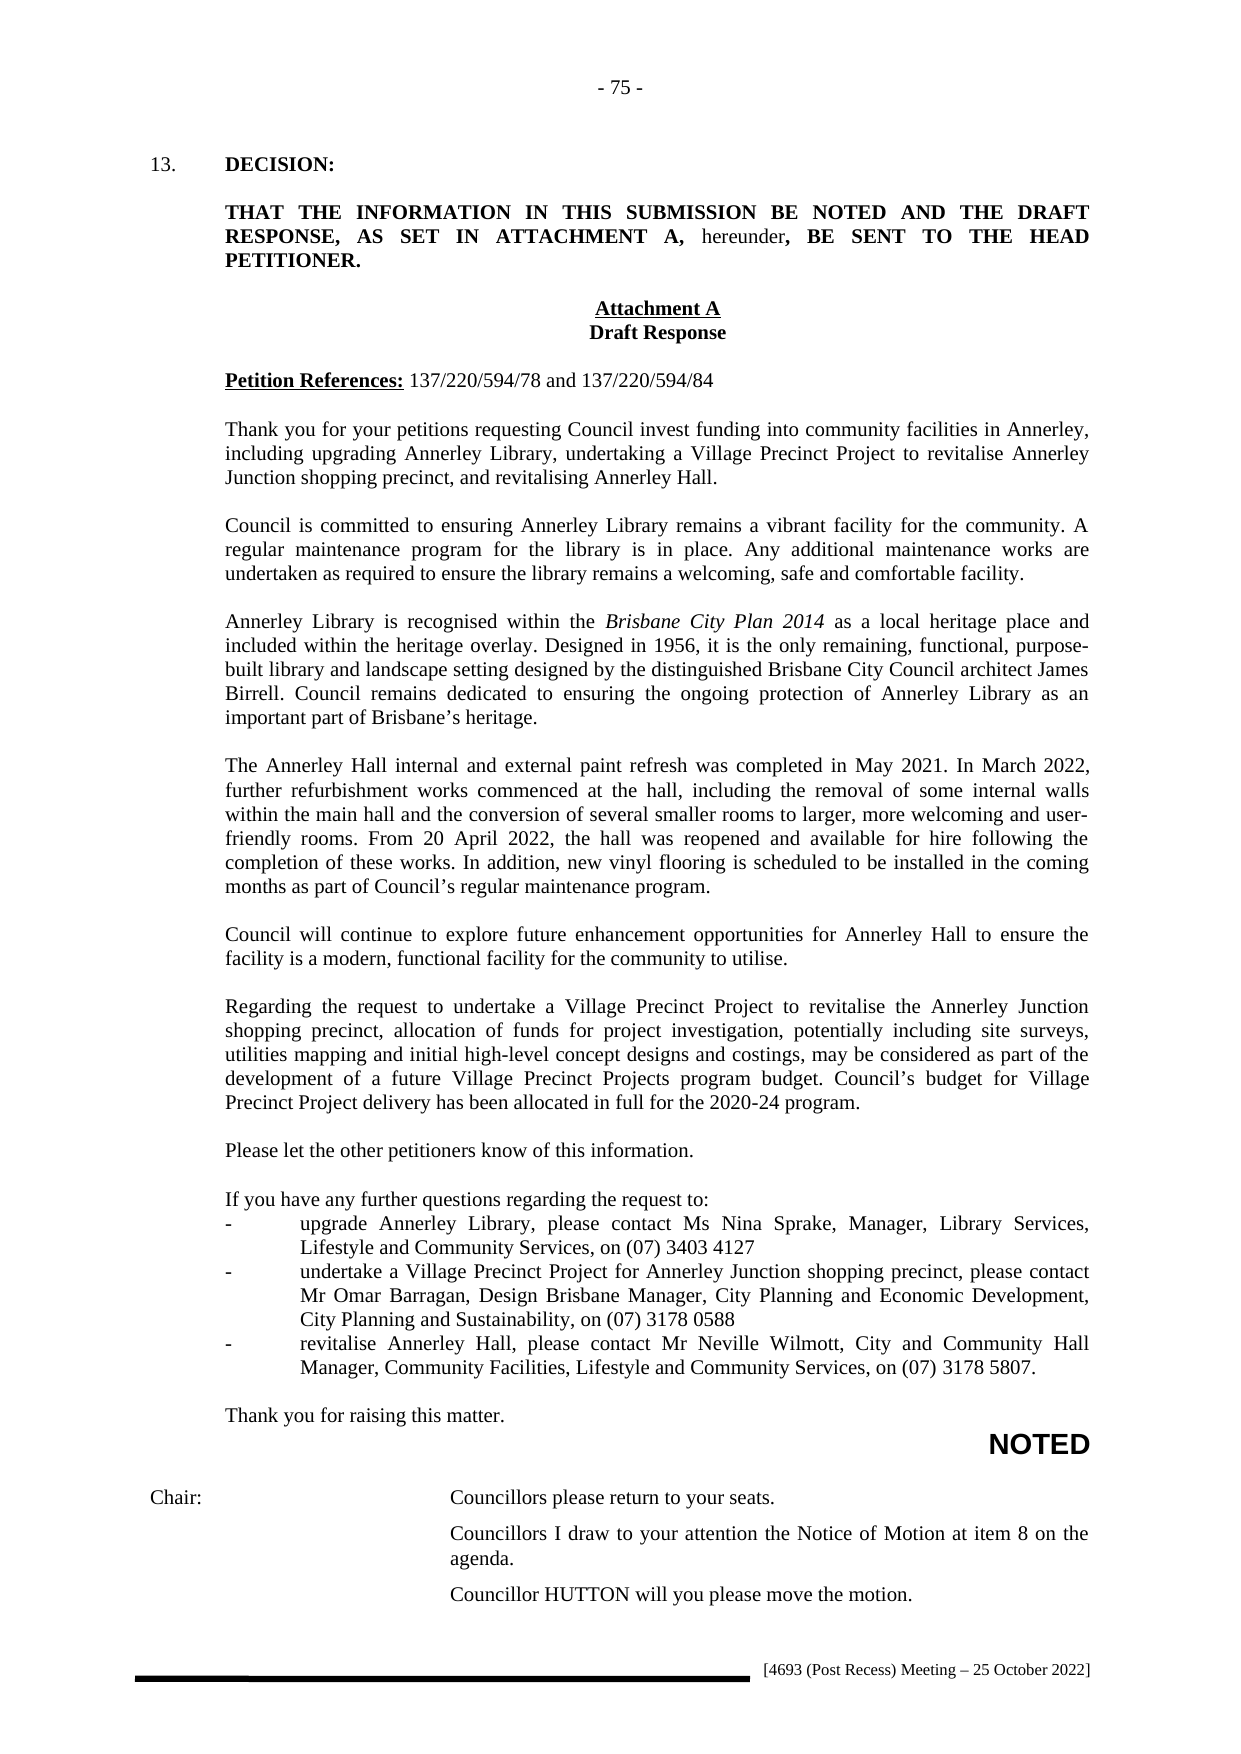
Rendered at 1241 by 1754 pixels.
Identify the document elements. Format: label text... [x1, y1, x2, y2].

text The Annerley Hall internal and external paint refresh was completed in May 2021. In March 2022, further refurbishment works commenced at the hall, including the removal of some internal walls within the main hall and the conversion of several smaller rooms to larger, more welcoming and user-friendly rooms. From 20 April 2022, the hall was reopened and available for hire following the completion of these works. In addition, new vinyl flooring is scheduled to be installed in the coming months as part of Council’s regular maintenance program. [225, 753, 1090, 898]
text Thank you for raising this matter. [225, 1403, 1090, 1427]
text Councillor HUTTON will you please move the motion. [450, 1582, 1090, 1606]
text If you have any further questions regarding the request to: [225, 1187, 1090, 1211]
text THAT THE INFORMATION IN THIS SUBMISSION BE NOTED AND THE DRAFT RESPONSE, AS SET IN ATTACHMENT A, hereunder, BE SENT TO THE HEAD PETITIONER. [150, 200, 1090, 272]
text Petition References: 137/220/594/78 and 137/220/594/84 [225, 368, 1090, 392]
text Council will continue to explore future enhancement opportunities for Annerley Hall to ensure the facility is a modern, functional facility for the community to utilise. [225, 922, 1090, 970]
text Annerley Library is recognised within the Brisbane City Plan 2014 as a local heritage place and included within the heritage overlay. Designed in 1956, it is the only remaining, functional, purpose-built library and landscape setting designed by the distinguished Brisbane City Council architect James Birrell. Council remains dedicated to ensuring the ongoing protection of Annerley Library as an important part of Brisbane’s heritage. [225, 609, 1090, 729]
text Regarding the request to undertake a Village Precinct Project to revitalise the Annerley Junction shopping precinct, allocation of funds for project investigation, potentially including site surveys, utilities mapping and initial high-level concept designs and costings, may be considered as part of the development of a future Village Precinct Projects program budget. Council’s budget for Village Precinct Project delivery has been allocated in full for the 2020-24 program. [225, 994, 1090, 1114]
text Councillors I draw to your attention the Notice of Motion at item 8 on the agenda. [450, 1521, 1090, 1569]
text - undertake a Village Precinct Project for Annerley Junction shopping precinct, please contact Mr Omar Barragan, Design Brisbane Manager, City Planning and Economic Development, City Planning and Sustainability, on (07) 3178 0588 [225, 1259, 1090, 1331]
text - upgrade Annerley Library, please contact Ms Nina Sprake, Manager, Library Services, Lifestyle and Community Services, on (07) 3403 4127 [225, 1211, 1090, 1259]
text NOTED [150, 1427, 1090, 1461]
text Chair: Councillors please return to your seats. [150, 1485, 1090, 1509]
text - revitalise Annerley Hall, please contact Mr Neville Wilmott, City and Community Hall Manager, Community Facilities, Lifestyle and Community Services, on (07) 3178 5807. [225, 1331, 1090, 1379]
text Attachment A [225, 296, 1090, 320]
text Council is committed to ensuring Annerley Library remains a vibrant facility for the community. A regular maintenance program for the library is in place. Any additional maintenance works are undertaken as required to ensure the library remains a welcoming, safe and comfortable facility. [225, 513, 1090, 585]
text Thank you for your petitions requesting Council invest funding into community facilities in Annerley, including upgrading Annerley Library, undertaking a Village Precinct Project to revitalise Annerley Junction shopping precinct, and revitalising Annerley Hall. [225, 417, 1090, 489]
text 13. DECISION: [150, 152, 1090, 176]
text Draft Response [225, 320, 1090, 344]
text Please let the other petitioners know of this information. [225, 1138, 1090, 1162]
